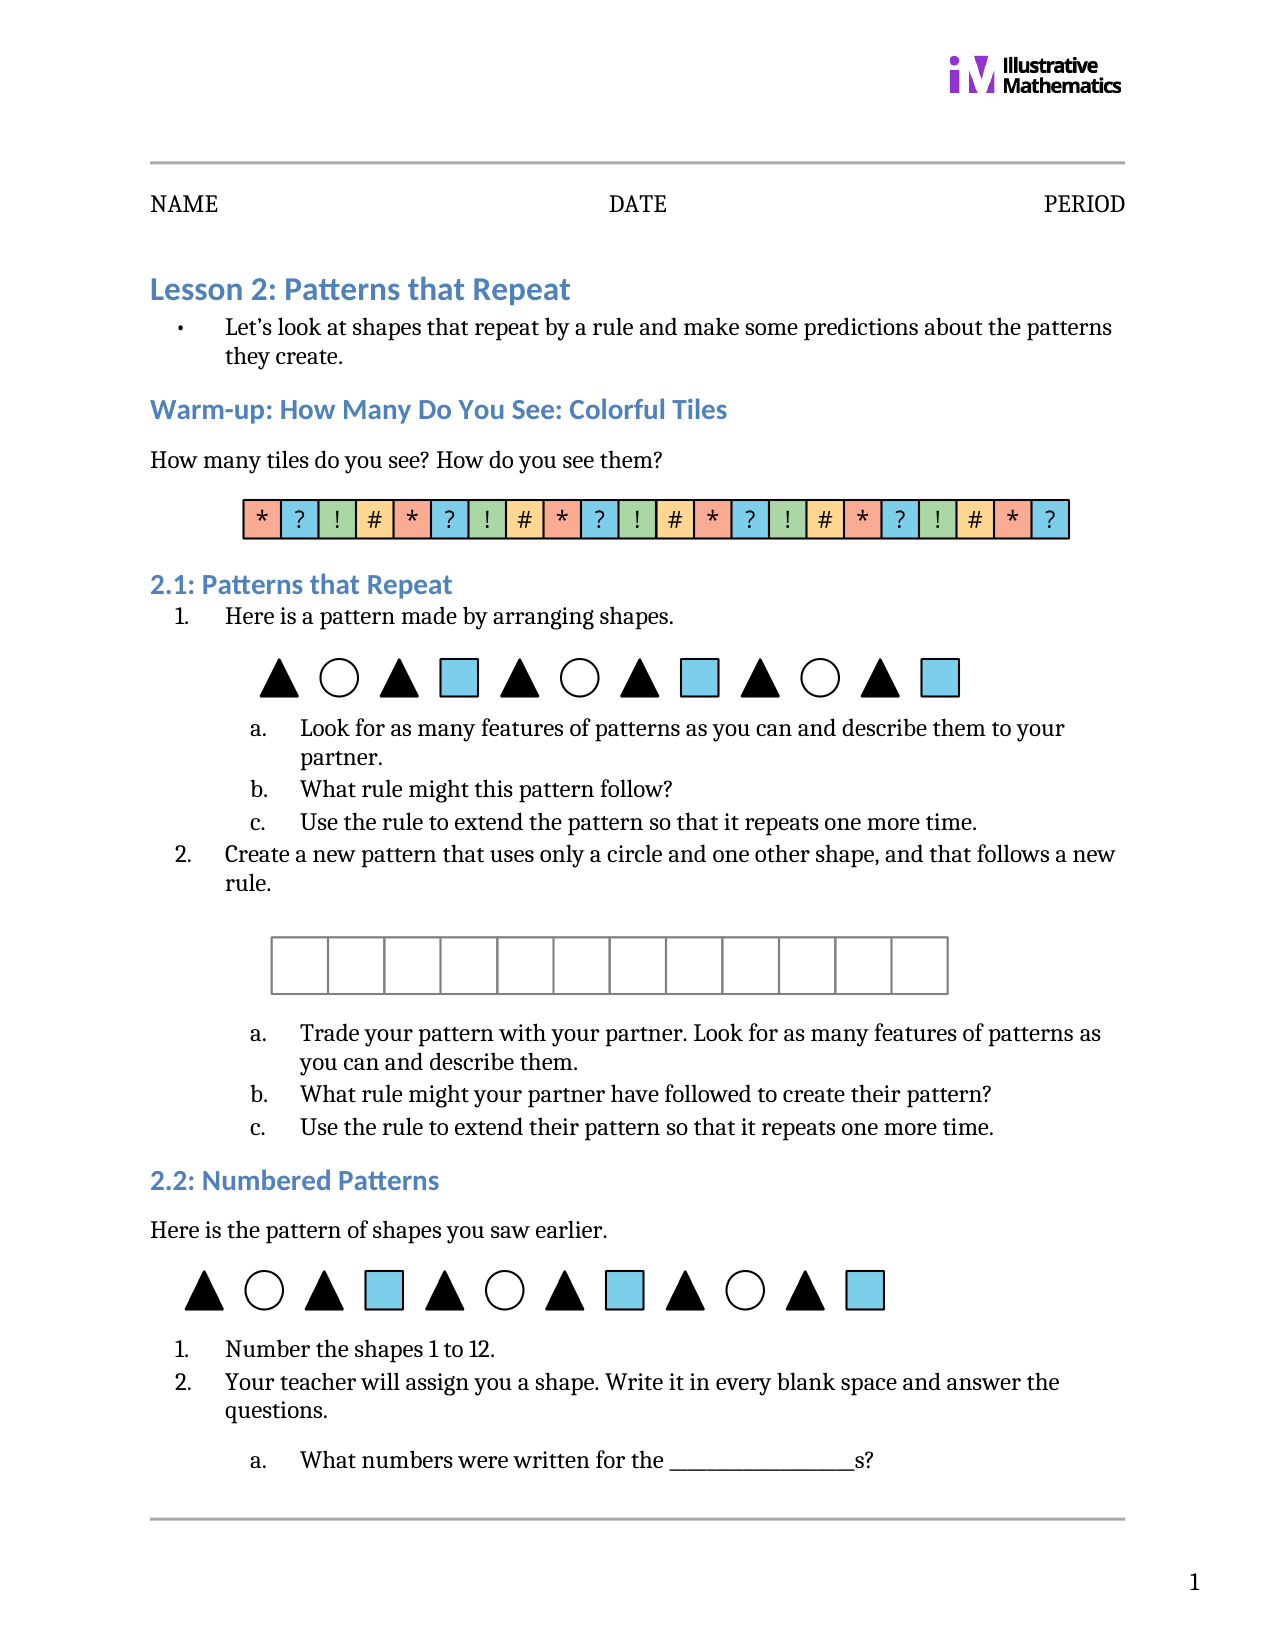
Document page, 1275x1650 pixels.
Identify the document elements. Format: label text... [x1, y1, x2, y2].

list What rule might this pattern follow? [250, 775, 1125, 804]
picture [243, 651, 975, 704]
subtitle Warm-up: How Many Do You See: Colorful Tiles [150, 391, 1125, 427]
list Trade your pattern with your partner. Look for as many features of patterns as you can and describe them. [250, 1019, 1125, 1076]
list What rule might your partner have followed to create their pattern? [250, 1080, 1125, 1109]
list Let’s look at shapes that repeat by a rule and make some predictions about the patterns they create. [175, 313, 1125, 370]
list Your teacher will assign you a shape. Write it in every blank space and answer the questions. [175, 1368, 1125, 1425]
text Here is the pattern of shapes you saw earlier. [150, 1216, 1125, 1245]
text How many tiles do you see? How do you see them? [150, 446, 1125, 474]
picture [949, 55, 1121, 93]
picture [243, 918, 975, 1009]
list What numbers were written for the ____________________s? [250, 1446, 1125, 1475]
subtitle Lesson 2: Patterns that Repeat [150, 268, 1125, 309]
list Look for as many features of patterns as you can and describe them to your partner. [250, 714, 1125, 772]
list Use the rule to extend their pattern so that it repeats one more time. [250, 1112, 1125, 1141]
list Here is a pattern made by arranging shapes. [175, 602, 1125, 631]
list Create a new pattern that uses only a circle and one other shape, and that follows a new rule. [175, 840, 1125, 898]
subtitle 2.2: Numbered Patterns [150, 1162, 1125, 1198]
picture [168, 493, 1144, 546]
list Number the shapes 1 to 12. [175, 1335, 1125, 1364]
list Use the rule to extend the pattern so that it repeats one more time. [250, 808, 1125, 837]
subtitle 2.1: Patterns that Repeat [150, 566, 1125, 602]
picture [168, 1263, 900, 1317]
